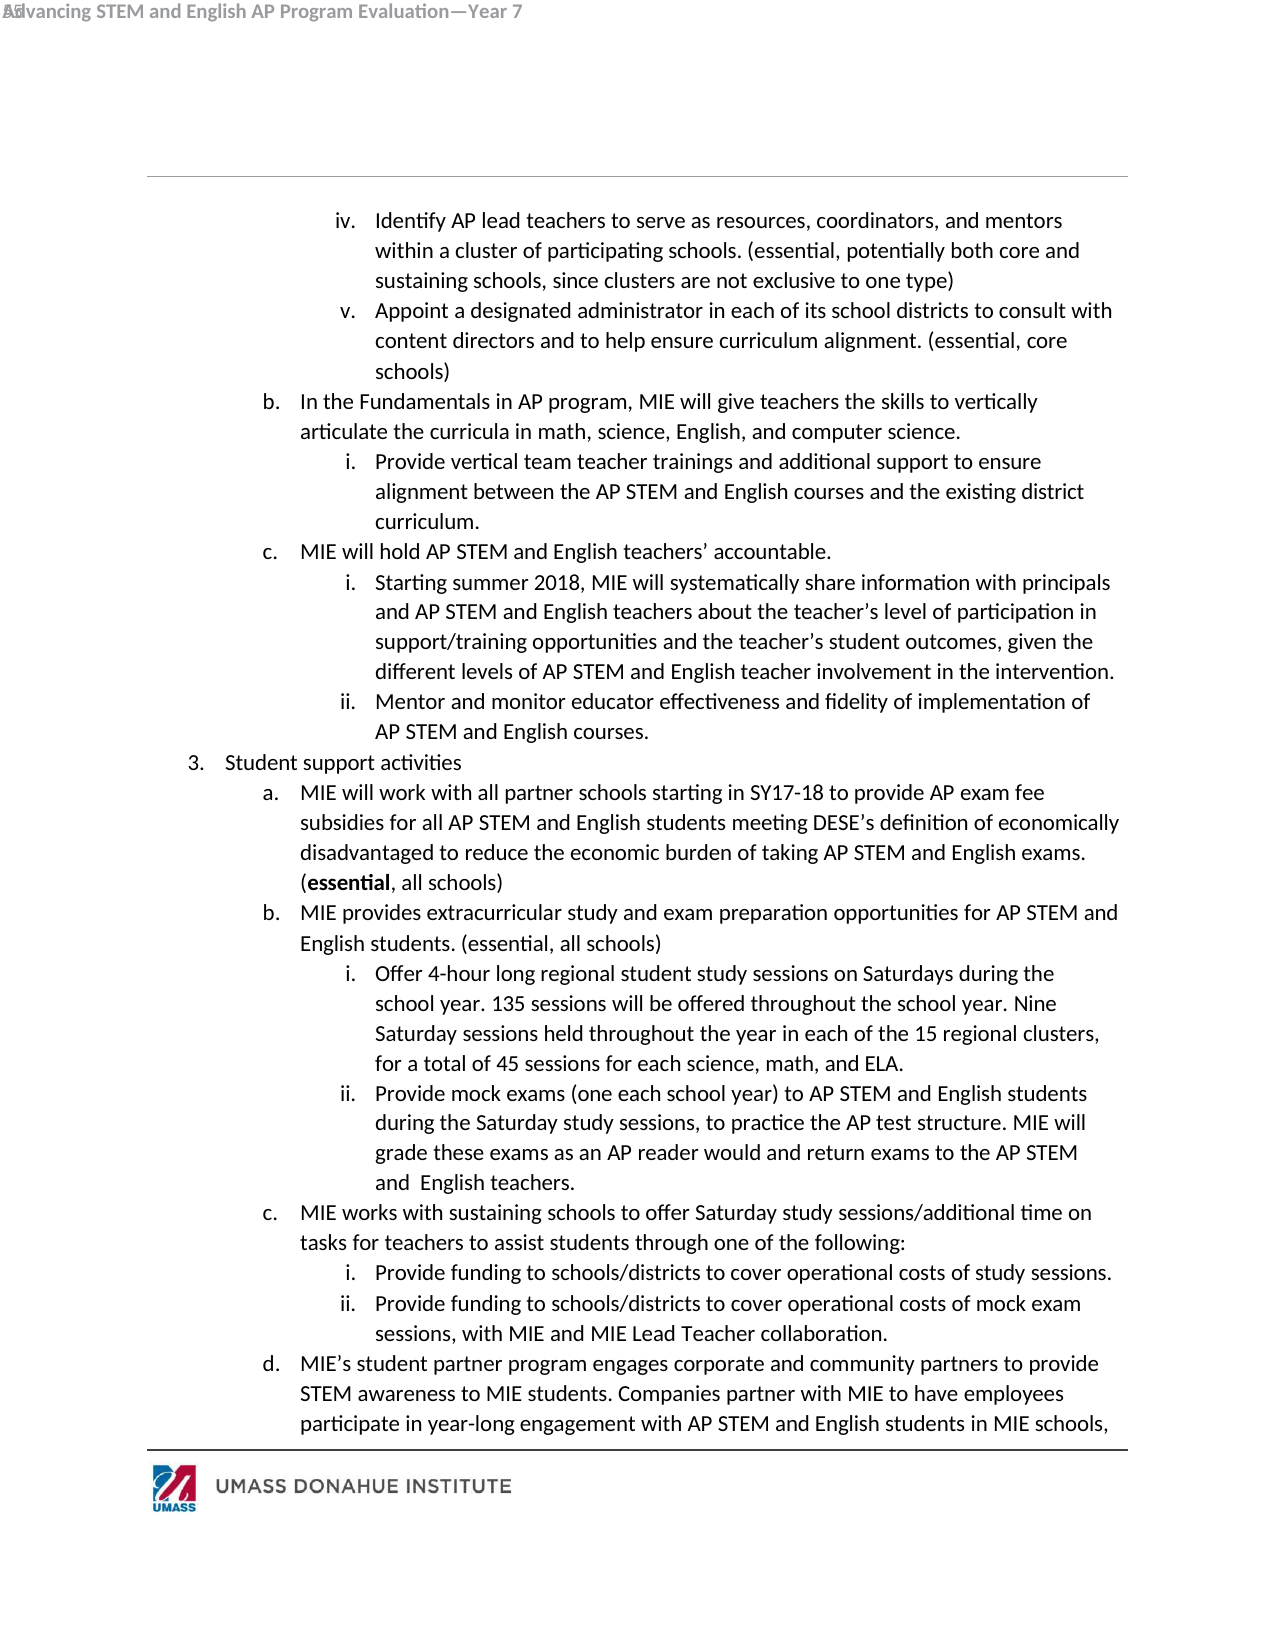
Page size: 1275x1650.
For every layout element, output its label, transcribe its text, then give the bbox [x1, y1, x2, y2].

list Student support activities [187, 748, 1139, 776]
list Provide funding to schools/districts to cover operational costs of mock exam sessions, with MIE and MIE Lead Teacher collaboration. [340, 1289, 1084, 1347]
list Starting summer 2018, MIE will systematically share information with principals and AP STEM and English teachers about the teacher’s level of participation in support/training opportunities and the teacher’s student outcomes, given the different levels of AP STEM and English teacher involvement in the intervention. [345, 568, 1117, 685]
list Appoint a designated administrator in each of its school districts to consult with content directors and to help ensure curriculum alignment. (essential, core schools) [340, 296, 1117, 385]
list Provide funding to schools/districts to cover operational costs of study sessions. [345, 1259, 1139, 1286]
list Provide mock exams (one each school year) to AP STEM and English students during the Saturday study sessions, to practice the AP test structure. MIE will grade these exams as an AP reader would and return exams to the AP STEM and English teachers. [340, 1079, 1118, 1196]
list MIE provides extracurricular study and exam preparation opportunities for AP STEM and English students. (essential, all schools) [262, 898, 1124, 957]
list MIE will hold AP STEM and English teachers’ accountable. [262, 537, 1139, 565]
picture [150, 1462, 512, 1514]
list Offer 4-hour long regional student study sessions on Saturdays during the school year. 135 sessions will be offered throughout the school year. Nine Saturday sessions held throughout the year in each of the 15 regional clusters, for a total of 45 sessions for each science, math, and ELA. [345, 959, 1103, 1077]
list MIE will work with all partner schools starting in SY17-18 to provide AP exam fee subsidies for all AP STEM and English students meeting DESE’s definition of economically disadvantaged to reduce the economic burden of taking AP STEM and English exams. (essential, all schools) [262, 778, 1124, 896]
list In the Fundamentals in AP program, MIE will give teachers the skills to vertically articulate the curricula in math, science, English, and computer science. [262, 387, 1041, 445]
list MIE’s student partner program engages corporate and community partners to provide STEM awareness to MIE students. Companies partner with MIE to have employees participate in year-long engagement with AP STEM and English students in MIE schools, [262, 1349, 1112, 1437]
list Provide vertical team teacher trainings and additional support to ensure alignment between the AP STEM and English courses and the existing district curriculum. [345, 447, 1086, 535]
list Mentor and monitor educator effectiveness and fidelity of implementation of AP STEM and English courses. [340, 687, 1094, 746]
list Identify AP lead teachers to serve as resources, coordinators, and mentors within a cluster of participating schools. (essential, potentially both core and sustaining schools, since clusters are not exclusive to one type) [335, 207, 1084, 294]
list MIE works with sustaining schools to offer Saturday study sessions/additional time on tasks for teachers to assist students through one of the following: [262, 1198, 1094, 1257]
